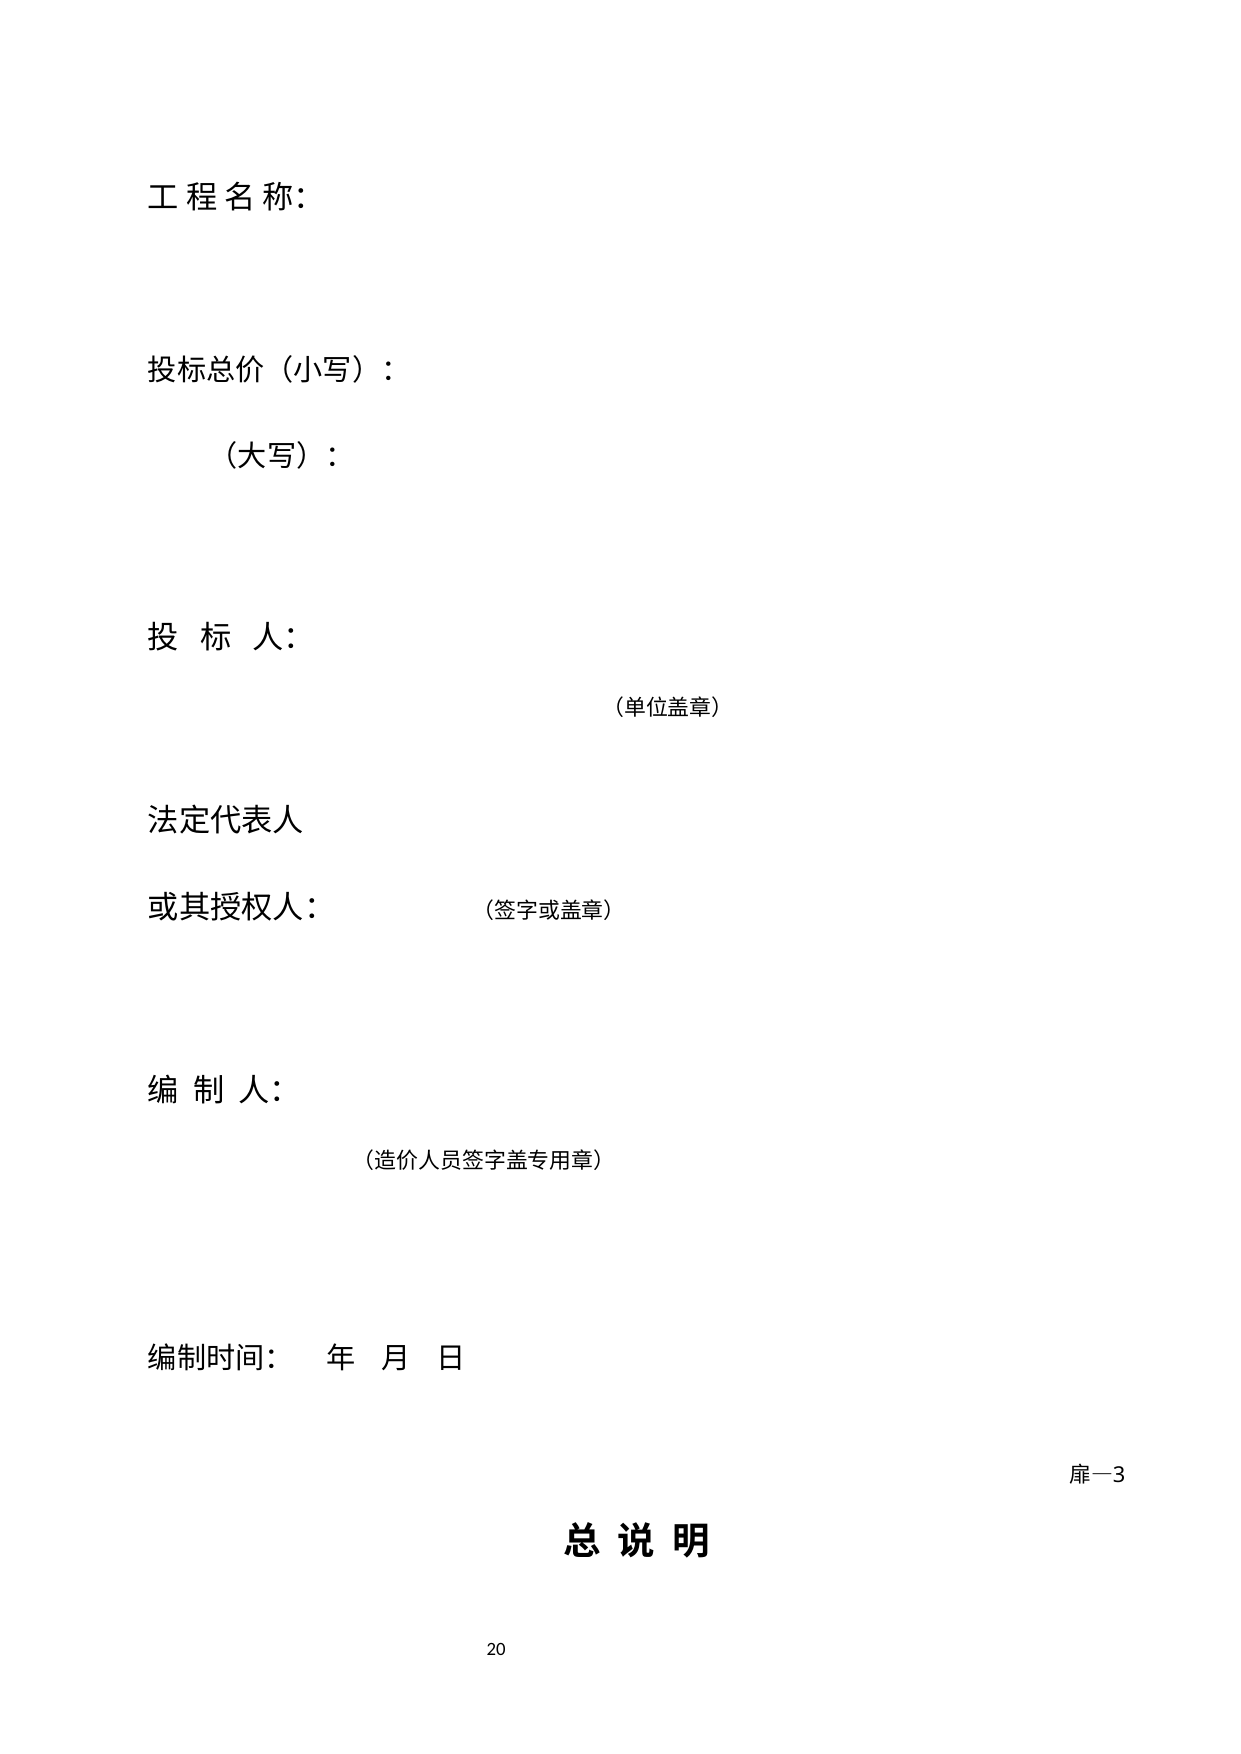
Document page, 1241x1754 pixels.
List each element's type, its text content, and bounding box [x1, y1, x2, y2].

text 或其授权人： （签字或盖章） [148, 873, 1125, 938]
text （大写）： [148, 421, 1125, 486]
text 扉—3 [148, 1457, 1125, 1489]
text 法定代表人 [148, 785, 1125, 850]
text （单位盖章） [148, 689, 1125, 722]
text 工 程 名 称： [148, 162, 1125, 227]
text 投标总价（小写）： [148, 335, 1125, 400]
text 编 制 人： [148, 1055, 1125, 1120]
text 投 标 人： [148, 602, 1125, 667]
text 总 说 明 [148, 1505, 1125, 1570]
text 编制时间： 年 月 日 [148, 1323, 1125, 1388]
text （造价人员签字盖专用章） [148, 1143, 1125, 1175]
